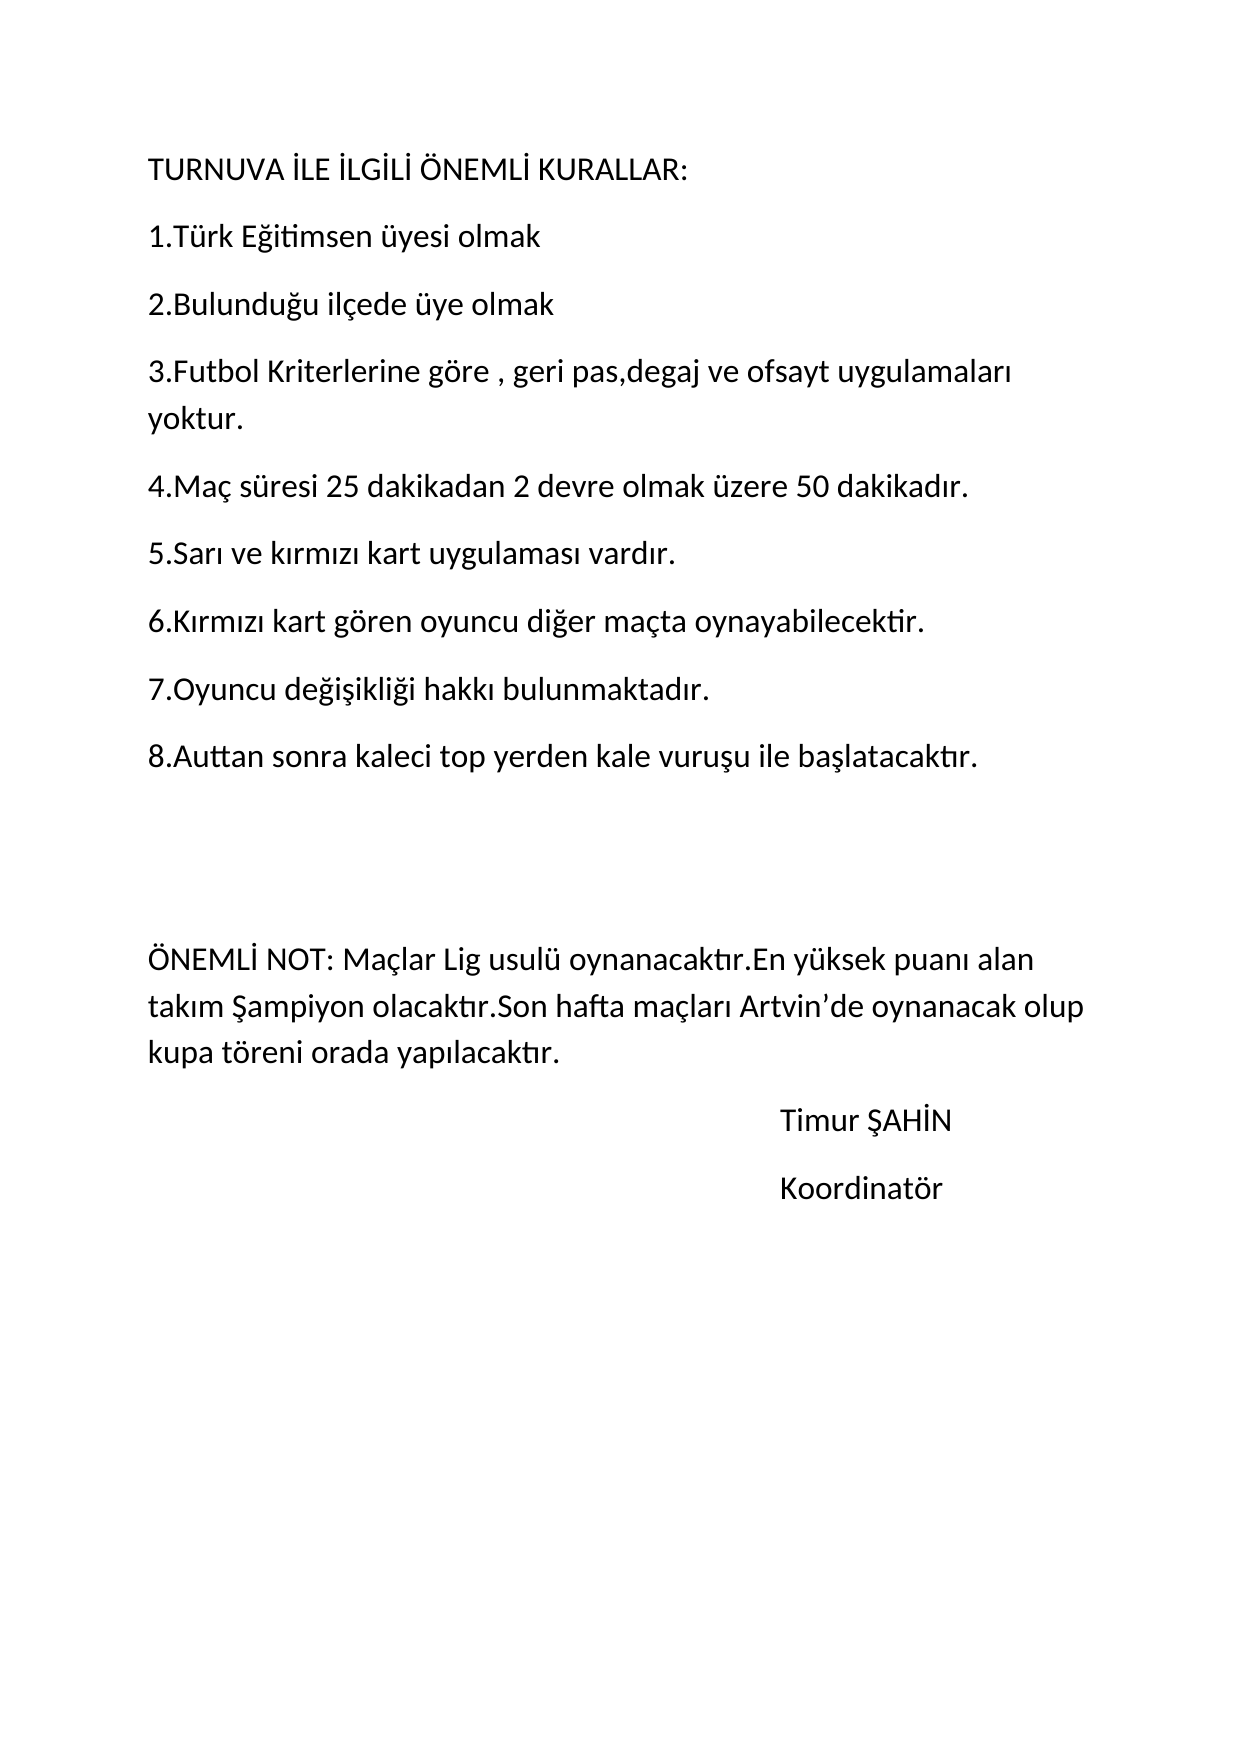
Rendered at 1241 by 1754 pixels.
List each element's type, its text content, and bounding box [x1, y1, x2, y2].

text 1.Türk Eğitimsen üyesi olmak [148, 215, 1093, 256]
text 7.Oyuncu değişikliği hakkı bulunmaktadır. [148, 668, 1093, 708]
text 5.Sarı ve kırmızı kart uygulaması vardır. [148, 532, 1093, 573]
text 6.Kırmızı kart gören oyuncu diğer maçta oynayabilecektir. [148, 600, 1093, 641]
text 2.Bulunduğu ilçede üye olmak [148, 283, 1093, 323]
text 4.Maç süresi 25 dakikadan 2 devre olmak üzere 50 dakikadır. [148, 465, 1093, 506]
text TURNUVA İLE İLGİLİ ÖNEMLİ KURALLAR: [148, 148, 1093, 188]
text Timur ŞAHİN [148, 1099, 1093, 1140]
text Koordinatör [148, 1167, 1093, 1207]
text ÖNEMLİ NOT: Maçlar Lig usulü oynanacaktır.En yüksek puanı alan takım Şampiyon olacaktır.Son hafta maçları Artvin’de oynanacak olup kupa töreni orada yapılacaktır. [148, 938, 1093, 1072]
text 8.Auttan sonra kaleci top yerden kale vuruşu ile başlatacaktır. [148, 735, 1093, 776]
text 3.Futbol Kriterlerine göre , geri pas,degaj ve ofsayt uygulamaları yoktur. [148, 350, 1093, 438]
